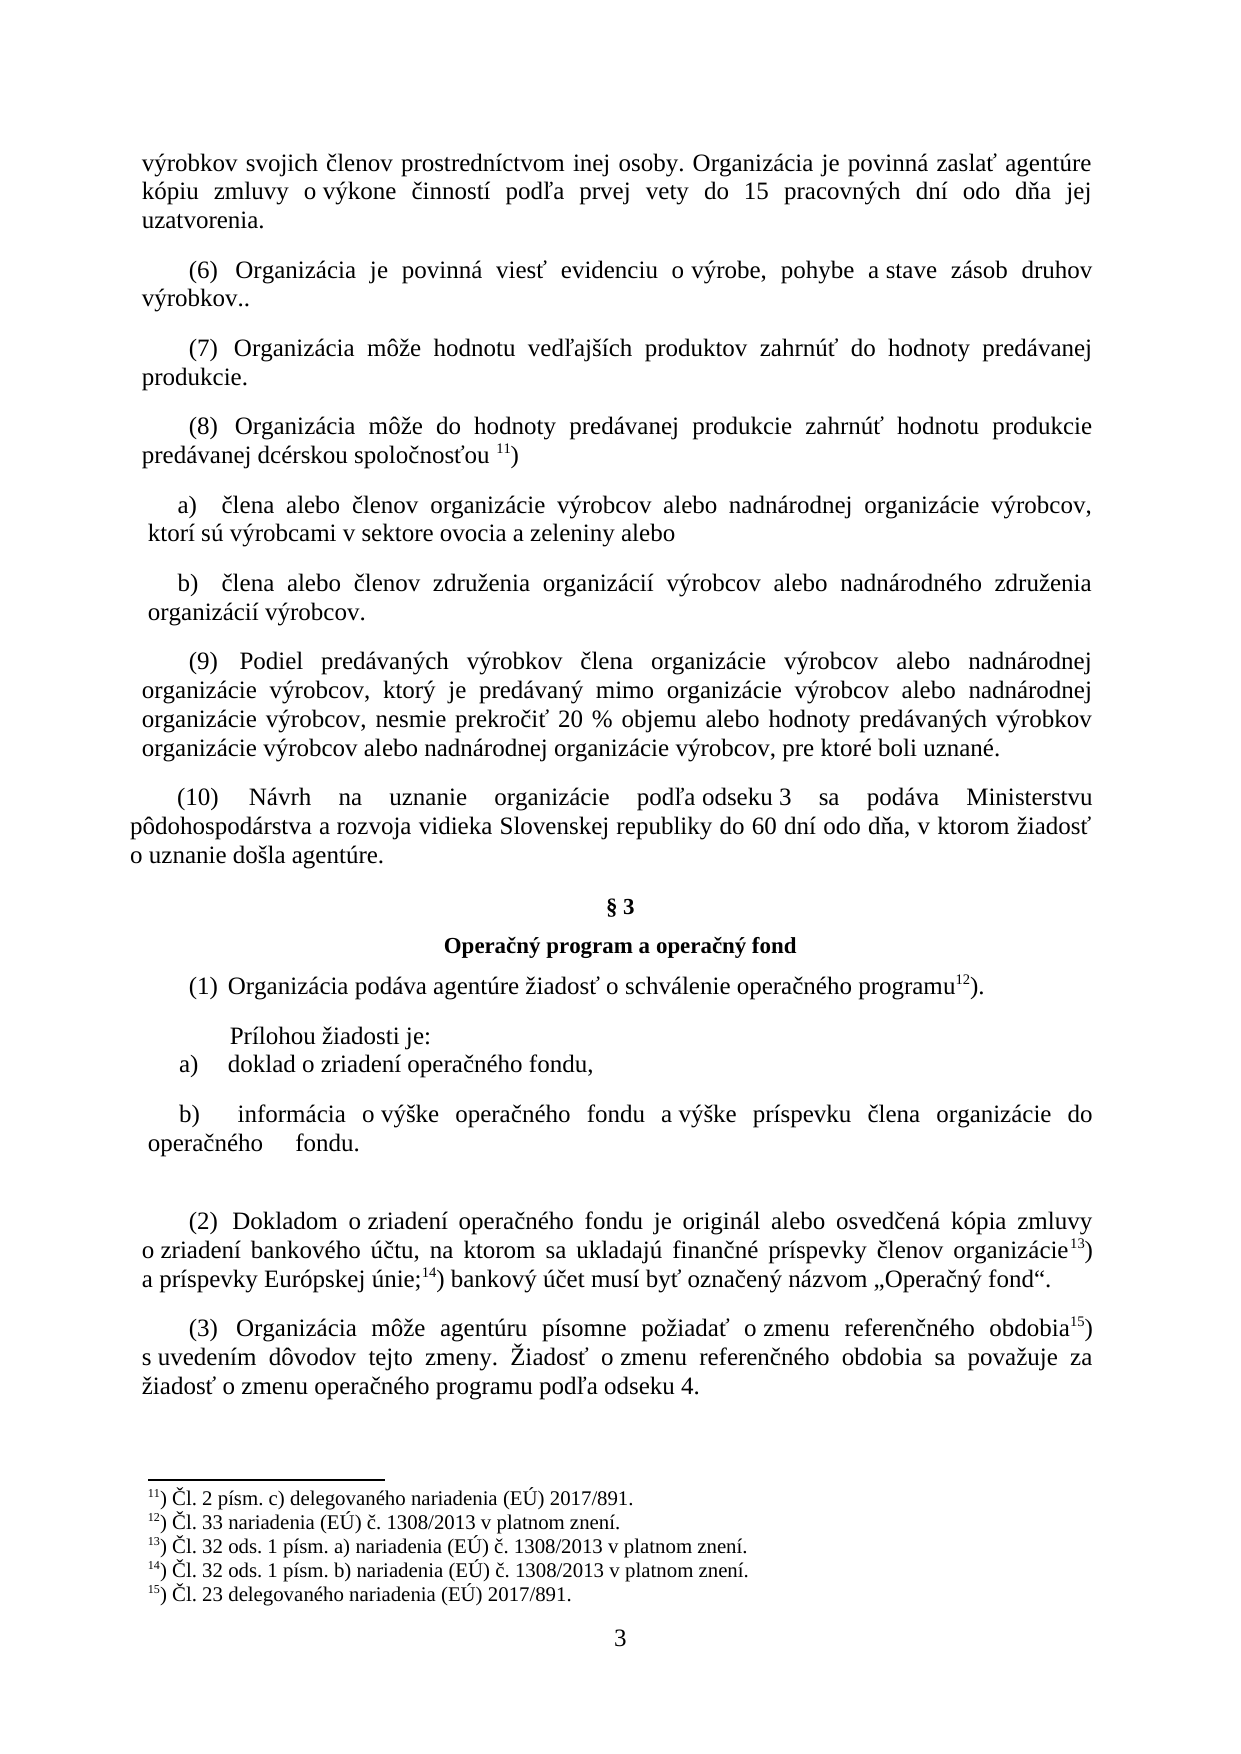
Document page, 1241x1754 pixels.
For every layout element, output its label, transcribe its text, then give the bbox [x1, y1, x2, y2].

list Dokladom o zriadení operačného fondu je originál alebo osvedčená kópia zmluvy o zriadení bankového účtu, na ktorom sa ukladajú finančné príspevky členov organizácie) a príspevky Európskej únie;) bankový účet musí byť označený názvom „Operačný fond“. [142, 1206, 1093, 1292]
list Návrh na uznanie organizácie podľa odseku 3 sa podáva Ministerstvu pôdohospodárstva a rozvoja vidieka Slovenskej republiky do 60 dní odo dňa, v ktorom žiadosť o uznanie došla agentúre. [130, 782, 1093, 868]
list člena alebo členov organizácie výrobcov alebo nadnárodnej organizácie výrobcov, ktorí sú výrobcami v sektore ovocia a zeleniny alebo [148, 490, 1093, 547]
list Organizácia podáva agentúre žiadosť o schválenie operačného programu). [142, 971, 1093, 1000]
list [142, 148, 1093, 234]
text Operačný program a operačný fond [148, 932, 1093, 959]
list informácia o výške operačného fondu a výške príspevku člena organizácie do operačného fondu. [148, 1099, 1093, 1157]
list Organizácia môže hodnotu vedľajších produktov zahrnúť do hodnoty predávanej produkcie. [142, 333, 1093, 391]
list člena alebo členov združenia organizácií výrobcov alebo nadnárodného združenia organizácií výrobcov. [148, 568, 1093, 626]
list Prílohou žiadosti je: [207, 1021, 1093, 1049]
list Organizácia je povinná viesť evidenciu o výrobe, pohybe a stave zásob druhov výrobkov.. [142, 255, 1093, 312]
list doklad o zriadení operačného fondu, [148, 1049, 1093, 1078]
list Organizácia môže do hodnoty predávanej produkcie zahrnúť hodnotu produkcie predávanej dcérskou spoločnosťou ) [142, 411, 1093, 469]
list Podiel predávaných výrobkov člena organizácie výrobcov alebo nadnárodnej organizácie výrobcov, ktorý je predávaný mimo organizácie výrobcov alebo nadnárodnej organizácie výrobcov, nesmie prekročiť 20 % objemu alebo hodnoty predávaných výrobkov organizácie výrobcov alebo nadnárodnej organizácie výrobcov, pre ktoré boli uznané. [142, 646, 1093, 761]
list Organizácia môže agentúru písomne požiadať o zmenu referenčného obdobia) s uvedením dôvodov tejto zmeny. Žiadosť o zmenu referenčného obdobia sa považuje za žiadosť o zmenu operačného programu podľa odseku 4. [142, 1313, 1093, 1399]
